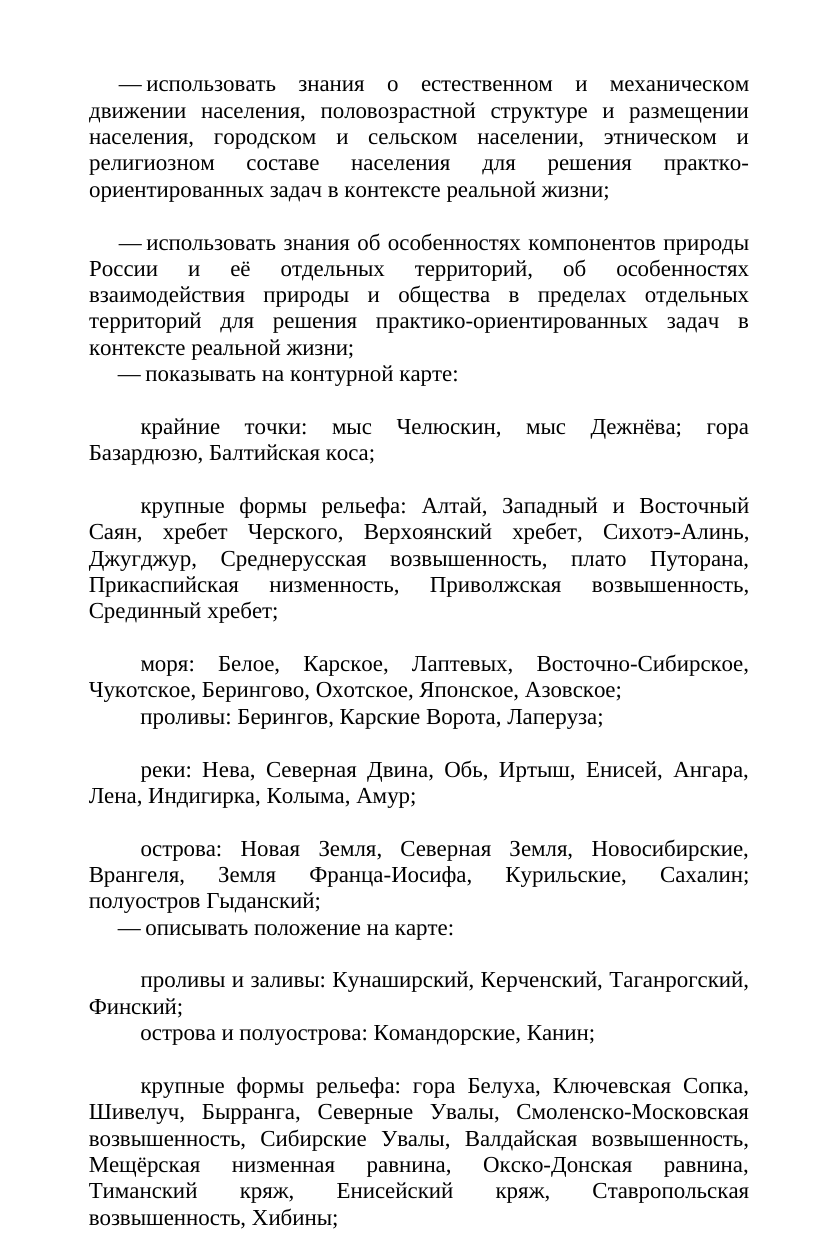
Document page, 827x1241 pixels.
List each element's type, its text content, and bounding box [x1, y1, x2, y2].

text  моря: Белое, Карское, Лаптевых, Восточно-Сибирское, Чукотское, Берингово, Охотское, Японское, Азовское; [88, 650, 750, 703]
text  проливы и заливы: Кунаширский, Керченский, Таганрогский, Финский; [88, 966, 750, 1019]
text — использовать знания об особенностях компонентов природы России и её отдельных территорий, об особенностях взаимодействия природы и общества в пределах отдельных территорий для решения практико-ориентированных задач в контексте реальной жизни; [89, 228, 750, 360]
text  проливы: Берингов, Карские Ворота, Лаперуза; [118, 703, 750, 729]
text  крупные формы рельефа: Алтай, Западный и Восточный Саян, хребет Черского, Верхоянский хребет, Сихотэ-Алинь, Джугджур, Среднерусская возвышенность, плато Путорана, Прикаспийская низменность, Приволжская возвышенность, Срединный хребет; [88, 492, 750, 624]
text  острова и полуострова: Командорские, Канин; [118, 1019, 750, 1046]
text  реки: Нева, Северная Двина, Обь, Иртыш, Енисей, Ангара, Лена, Индигирка, Колыма, Амур; [88, 756, 750, 808]
text  острова: Новая Земля, Северная Земля, Новосибирские, Врангеля, Земля Франца-Иосифа, Курильские, Сахалин; полуостров Гыданский; [88, 835, 750, 914]
text — описывать положение на карте: [118, 914, 750, 940]
text — показывать на контурной карте: [118, 360, 750, 387]
text  крайние точки: мыс Челюскин, мыс Дежнёва; гора Базардюзю, Балтийская коса; [88, 413, 750, 466]
text — использовать знания о естественном и механическом движении населения, половозрастной структуре и размещении населения, городском и сельском населении, этническом и религиозном составе населения для решения практко-ориентированных задач в контексте реальной жизни; [89, 70, 750, 202]
text  крупные формы рельефа: гора Белуха, Ключевская Сопка, Шивелуч, Бырранга, Северные Увалы, Смоленско-Московская возвышенность, Сибирские Увалы, Валдайская возвышенность, Мещёрская низменная равнина, Окско-Донская равнина, Тиманский кряж, Енисейский кряж, Ставропольская возвышенность, Хибины; [88, 1072, 750, 1230]
